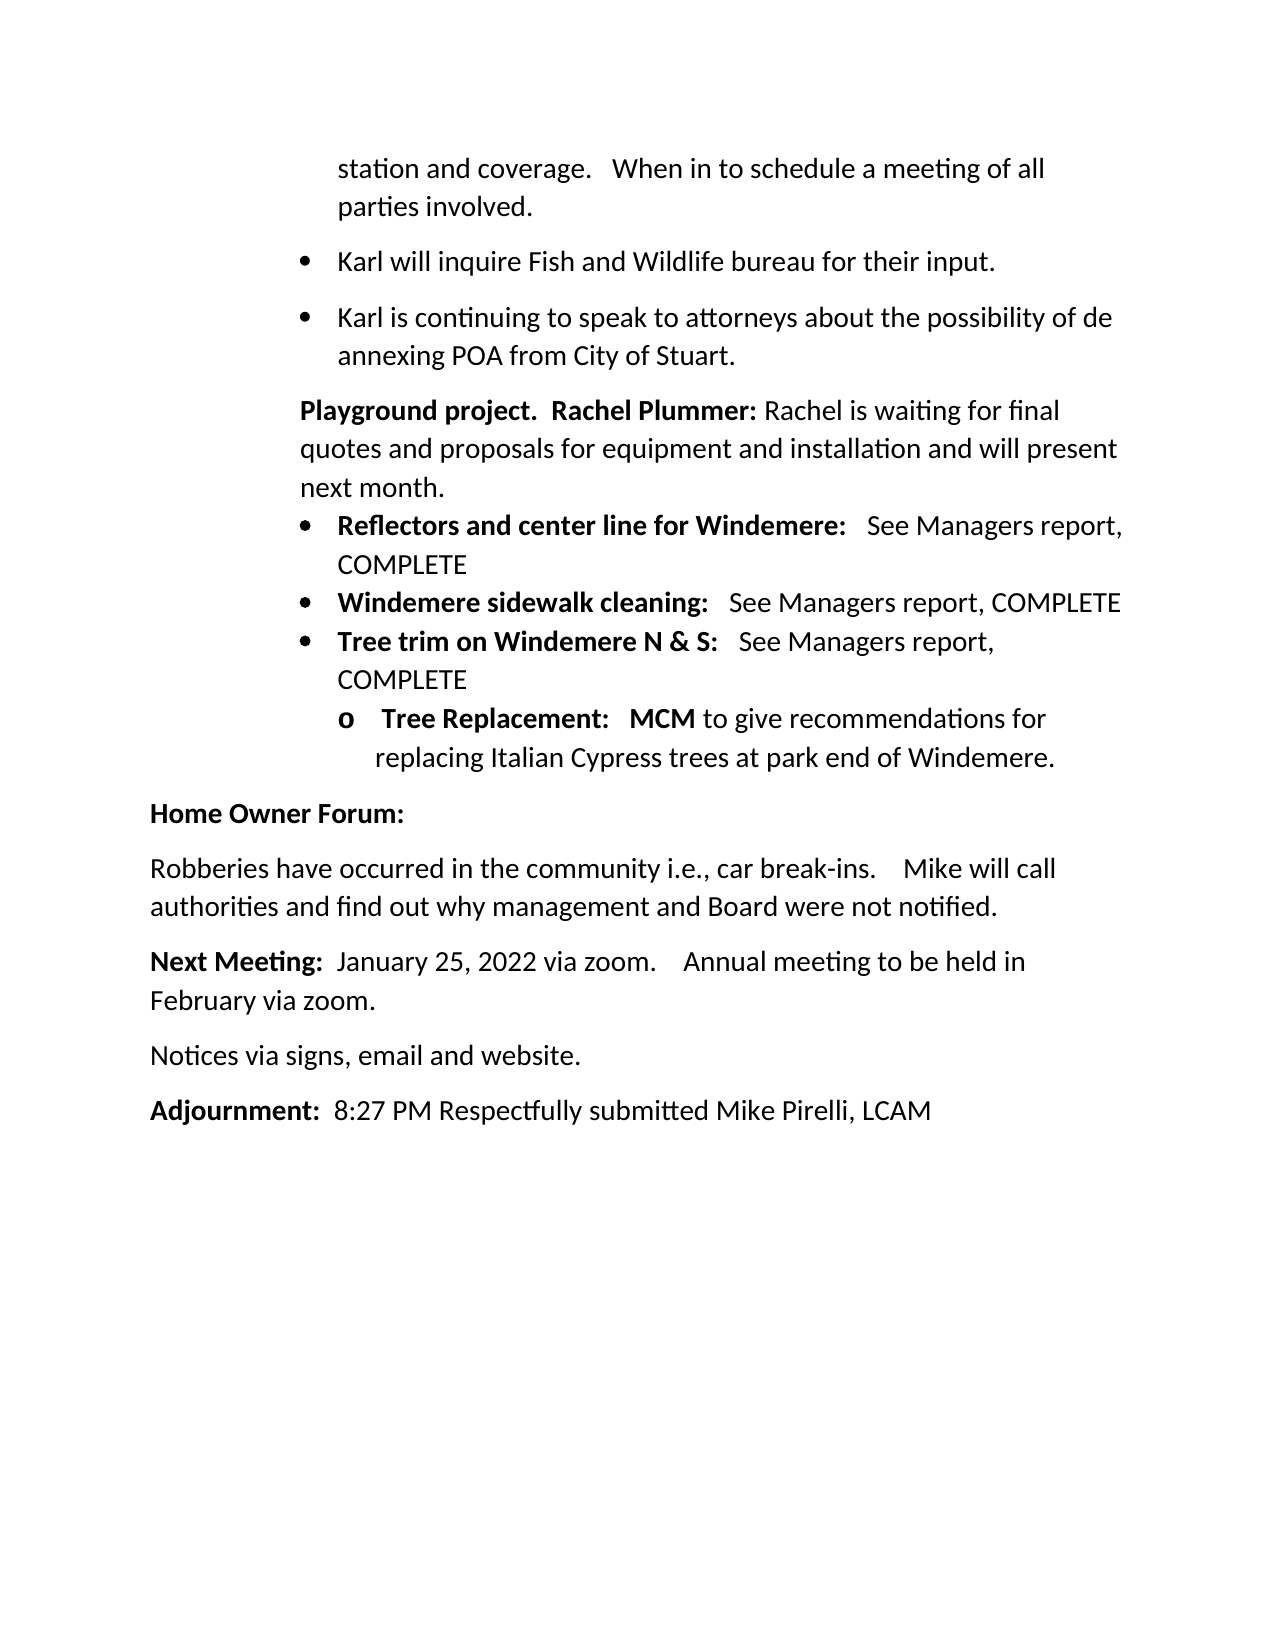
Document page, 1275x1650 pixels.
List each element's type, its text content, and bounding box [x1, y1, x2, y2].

list Tree trim on Windemere N & S: See Managers report, COMPLETE [300, 623, 1125, 697]
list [300, 150, 1125, 224]
text Next Meeting: January 25, 2022 via zoom. Annual meeting to be held in February via zoom. [150, 943, 1125, 1017]
text Adjournment: 8:27 PM Respectfully submitted Mike Pirelli, LCAM [150, 1092, 1125, 1128]
list Windemere sidewalk cleaning: See Managers report, COMPLETE [300, 584, 1125, 620]
text Home Owner Forum: [150, 795, 1125, 830]
list Reflectors and center line for Windemere: See Managers report, COMPLETE [300, 507, 1125, 582]
list Karl will inquire Fish and Wildlife bureau for their input. [300, 243, 1125, 279]
text Robberies have occurred in the community i.e., car break-ins. Mike will call authorities and find out why management and Board were not notified. [150, 850, 1125, 924]
list Karl is continuing to speak to attorneys about the possibility of de annexing POA from City of Stuart. [300, 299, 1125, 373]
text Notices via signs, email and website. [150, 1037, 1125, 1072]
list Tree Replacement: MCM to give recommendations for replacing Italian Cypress trees at park end of Windemere. [337, 700, 1125, 775]
list Playground project. Rachel Plummer: Rachel is waiting for final quotes and proposals for equipment and installation and will present next month. [300, 392, 1125, 505]
